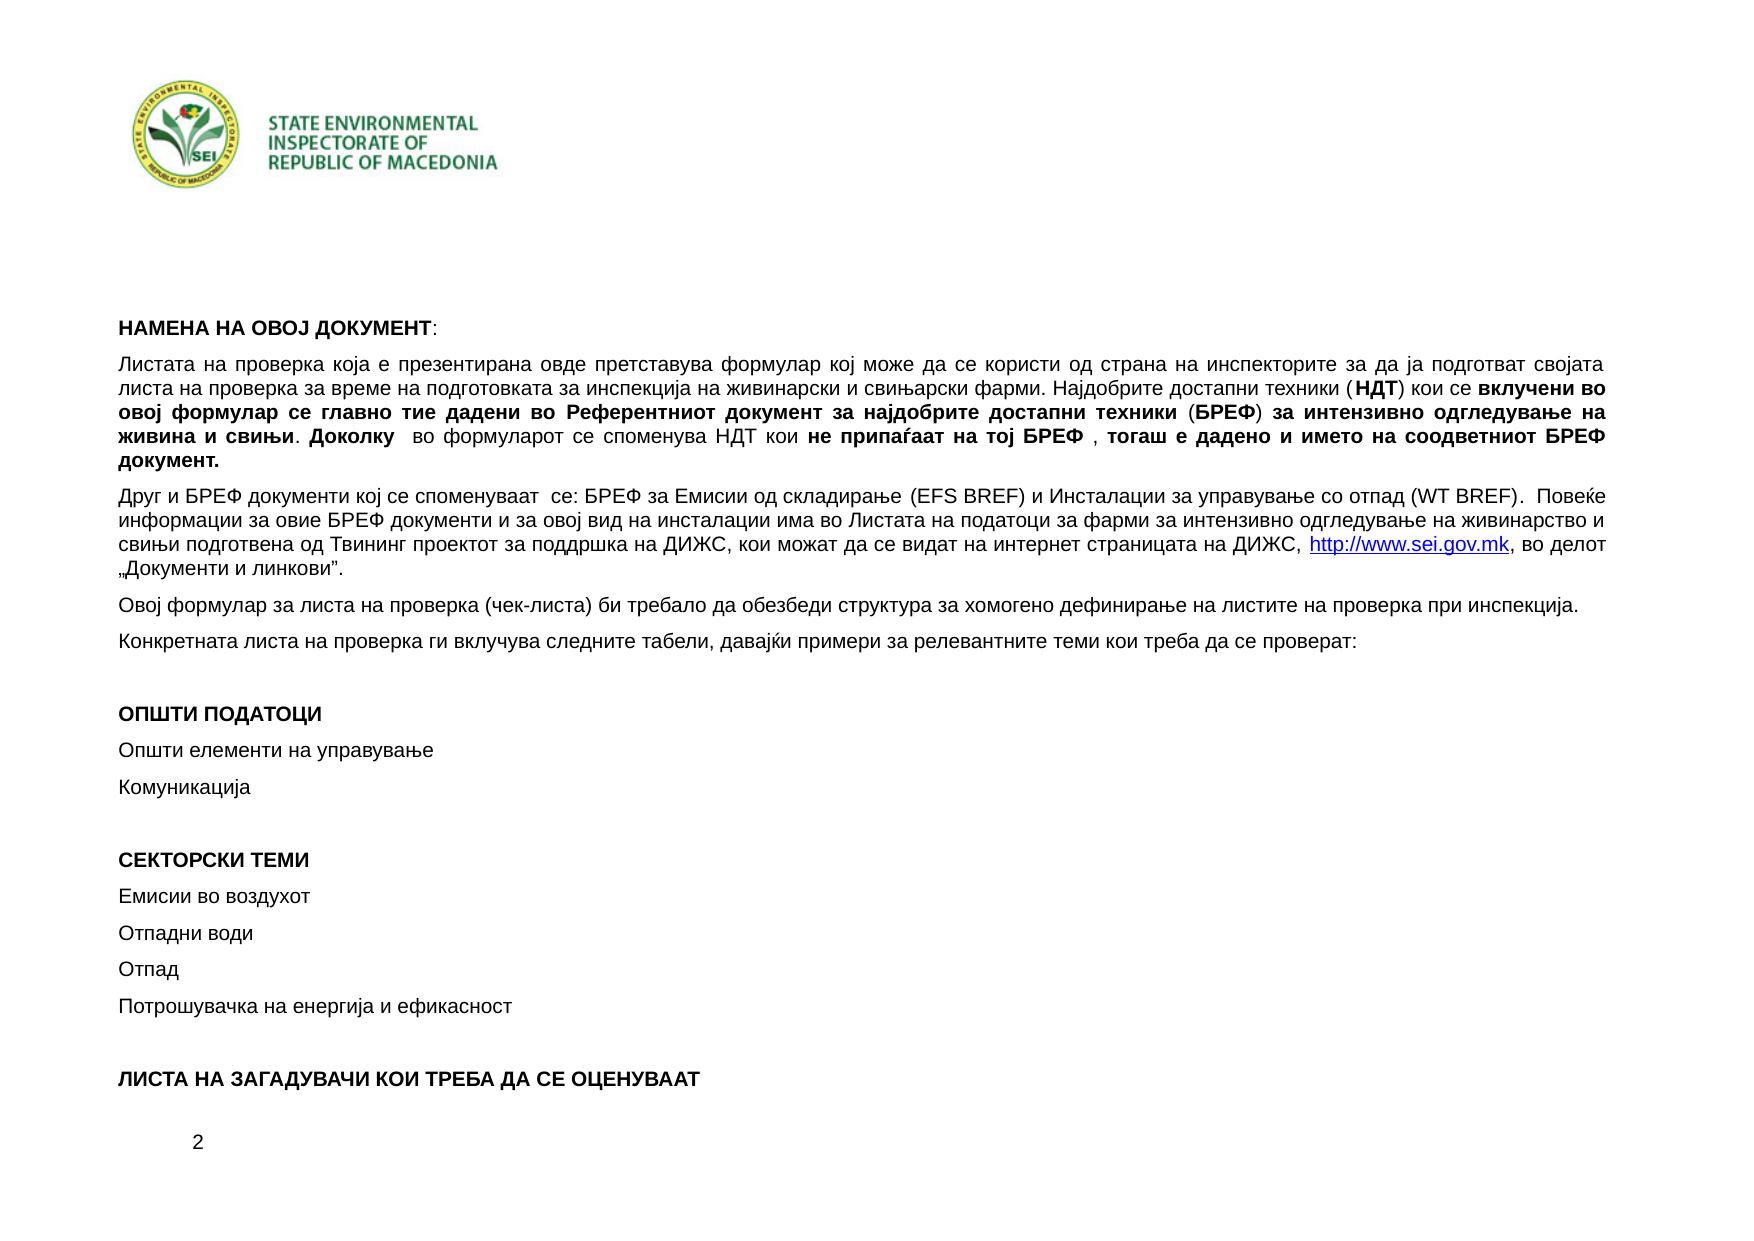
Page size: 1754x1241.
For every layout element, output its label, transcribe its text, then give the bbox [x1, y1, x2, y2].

text ЛИСТА НА ЗАГАДУВАЧИ КОИ ТРЕБА ДА СЕ ОЦЕНУВААТ [118, 1066, 1606, 1090]
picture [129, 73, 504, 193]
text Отпадни води [118, 921, 1606, 944]
text Конкретната листа на проверка ги вклучува следните табели, давајќи примери за релевантните теми кои треба да се проверат: [118, 629, 1606, 653]
text НАМЕНА НА ОВОЈ ДОКУМЕНТ: [118, 315, 1606, 339]
text Потрошувачка на енергија и ефикасност [118, 993, 1606, 1017]
text ОПШТИ ПОДАТОЦИ [118, 702, 1606, 726]
text Општи елементи на управување [118, 738, 1606, 762]
text Друг и БРЕФ документи кој се споменуваат се: БРЕФ за Емисии од складирање (EFS BREF) и Инсталации за управување со отпад (WT BREF). Повеќе информации за овие БРЕФ документи и за овој вид на инсталации има во Листата на податоци за фарми за интензивно одгледување на живинарство и свињи подготвена од Твининг проектот за поддршка на ДИЖС, кои можат да се видат на интернет страницата на ДИЖС, http://www.sei.gov.mk, во делот „Документи и линкови”. [118, 484, 1606, 580]
text СЕКТОРСКИ ТЕМИ [118, 848, 1606, 872]
text Листата на проверка која е презентирана овде претставува формулар кој може да се користи од страна на инспекторите за да ја подготват својата листа на проверка за време на подготовката за инспекција на живинарски и свињарски фарми. Најдобрите достапни техники (НДТ) кои се вклучени во овој формулар се главно тие дадени во Референтниот документ за најдобрите достапни техники (БРЕФ) за интензивно одгледување на живина и свињи. Доколку во формуларот се споменува НДТ кои не припаѓаат на тој БРЕФ , тогаш е дадено и името на соодветниот БРЕФ документ. [118, 352, 1606, 472]
text Отпад [118, 957, 1606, 981]
text Емисии во воздухот [118, 884, 1606, 908]
text Комуникација [118, 775, 1606, 799]
text Овој формулар за листа на проверка (чек-листа) би требало да обезбеди структура за хомогено дефинирање на листите на проверка при инспекција. [118, 592, 1606, 616]
